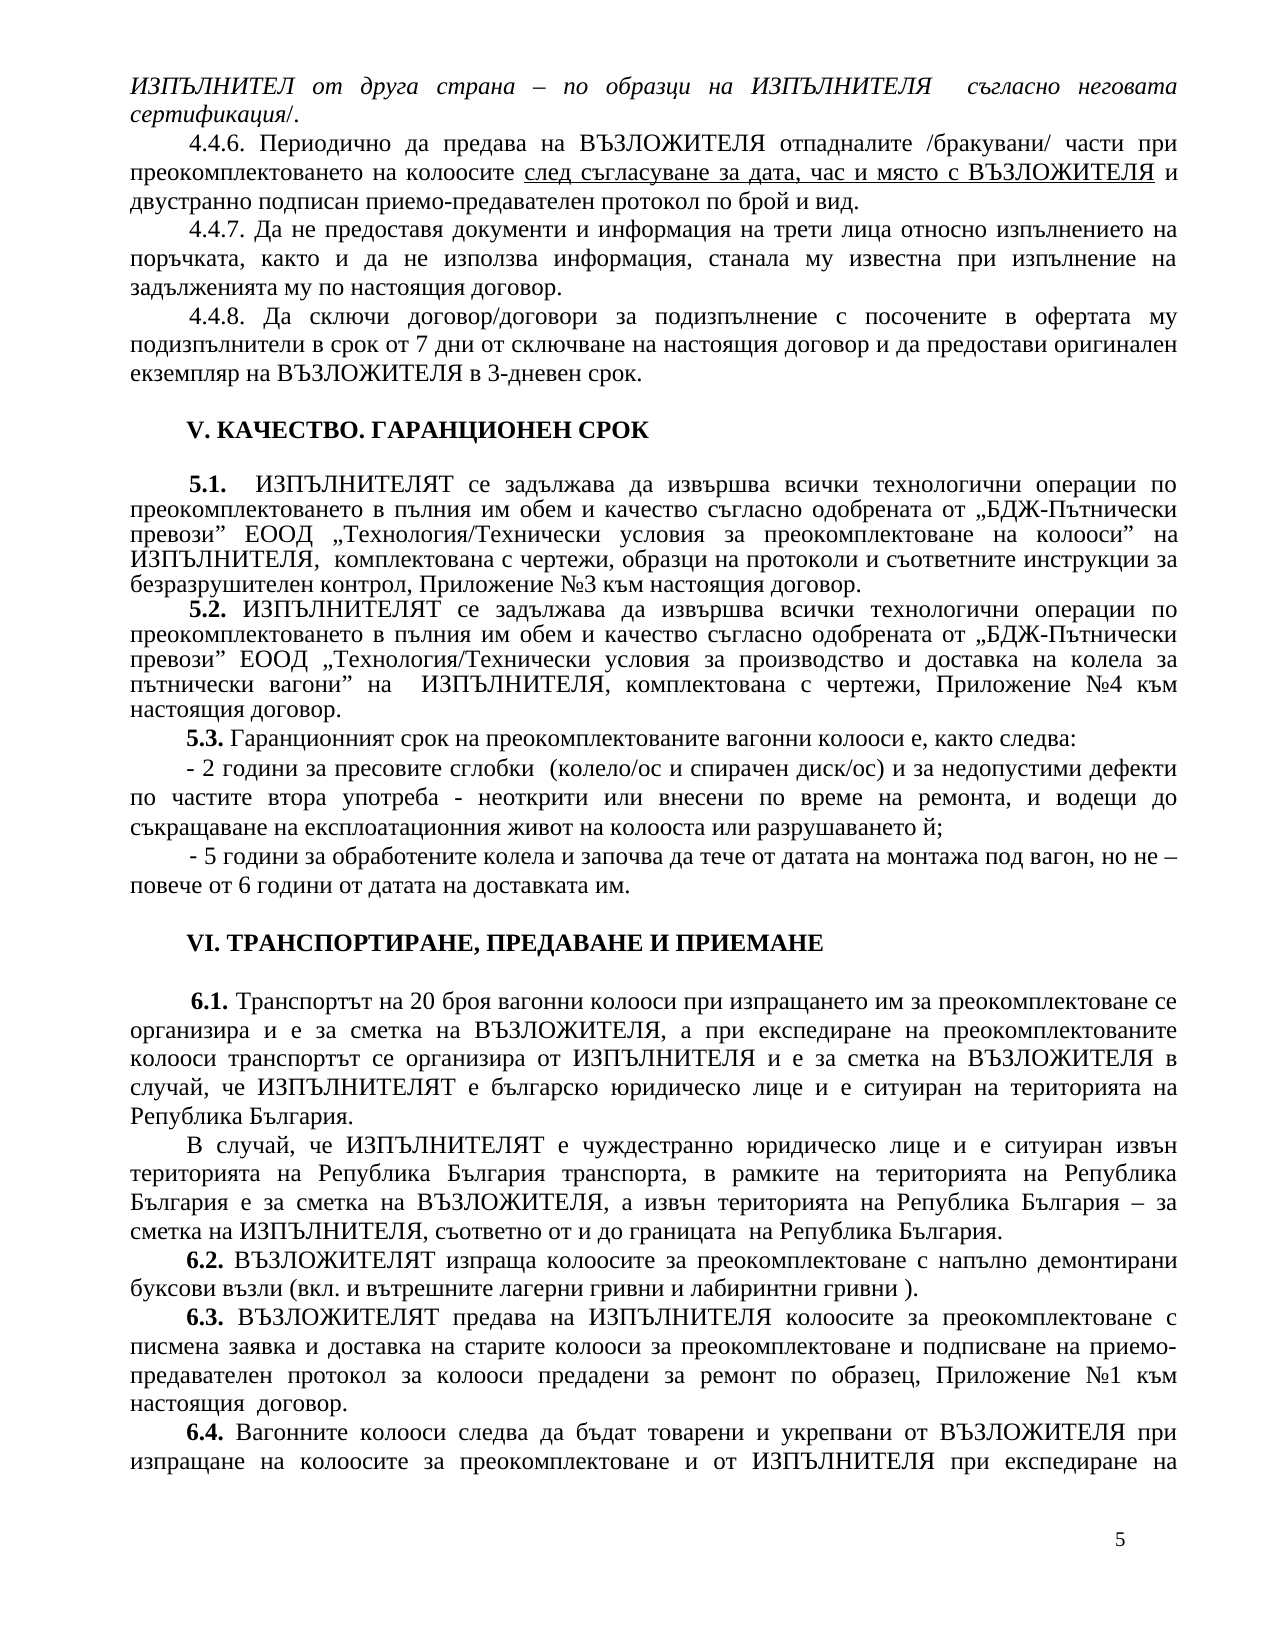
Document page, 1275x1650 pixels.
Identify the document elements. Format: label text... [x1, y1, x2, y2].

text - 5 години за обработените колела и започва да тече от датата на монтажа под вагон, но не – повече от 6 години от датата на доставката им. [130, 841, 1178, 900]
text 6.2. ВЪЗЛОЖИТЕЛЯТ изпраща колоосите за преокомплектоване с напълно демонтирани буксови възли (вкл. и вътрешните лагерни гривни и лабиринтни гривни ). [130, 1245, 1178, 1302]
text В случай, че ИЗПЪЛНИТЕЛЯТ е чуждестранно юридическо лице и е ситуиран извън територията на Република България транспорта, в рамките на територията на Република България е за сметка на ВЪЗЛОЖИТЕЛЯ, а извън територията на Република България – за сметка на ИЗПЪЛНИТЕЛЯ, съответно от и до границата на Република България. [130, 1130, 1178, 1245]
text 4.4.7. Да не предоставя документи и информация на трети лица относно изпълнението на поръчката, както и да не използва информация, станала му известна при изпълнение на задълженията му по настоящия договор. [130, 214, 1178, 301]
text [130, 1417, 1178, 1475]
text 5.2. ИЗПЪЛНИТЕЛЯТ се задължава да извършва всички технологични операции по преокомплектоването в пълния им обем и качество съгласно одобрената от „БДЖ-Пътнически превози” ЕООД „Технология/Технически условия за производство и доставка на колела за пътнически вагони” на ИЗПЪЛНИТЕЛЯ, комплектована с чертежи, Приложение №4 към настоящия договор. [130, 598, 1178, 723]
text 4.4.6. Периодично да предава на ВЪЗЛОЖИТЕЛЯ отпадналите /бракувани/ части при преокомплектоването на колоосите след съгласуване за дата, час и място с ВЪЗЛОЖИТЕЛЯ и двустранно подписан приемо-предавателен протокол по брой и вид. [130, 128, 1178, 214]
text VІ. ТРАНСПОРТИРАНЕ, ПРЕДАВАНЕ И ПРИЕМАНЕ [130, 928, 1178, 957]
text V. КАЧЕСТВО. ГАРАНЦИОНЕН СРОК [130, 416, 1178, 444]
text 5.1. ИЗПЪЛНИТЕЛЯТ се задължава да извършва всички технологични операции по преокомплектоването в пълния им обем и качество съгласно одобрената от „БДЖ-Пътнически превози” ЕООД „Технология/Технически условия за преокомплектоване на колооси” на ИЗПЪЛНИТЕЛЯ, комплектована с чертежи, образци на протоколи и съответните инструкции за безразрушителен контрол, Приложение №3 към настоящия договор. [130, 473, 1178, 598]
text 6.1. Транспортът на 20 броя вагонни колооси при изпращането им за преокомплектоване се организира и е за сметка на ВЪЗЛОЖИТЕЛЯ, а при експедиране на преокомплектованите колооси транспортът се организира от ИЗПЪЛНИТЕЛЯ и е за сметка на ВЪЗЛОЖИТЕЛЯ в случай, че ИЗПЪЛНИТЕЛЯТ е българско юридическо лице и е ситуиран на територията на Република България. [130, 986, 1178, 1130]
text 4.4.8. Да сключи договор/договори за подизпълнение с посочените в офертата му подизпълнители в срок от 7 дни от сключване на настоящия договор и да предостави оригинален екземпляр на ВЪЗЛОЖИТЕЛЯ в 3-дневен срок. [130, 301, 1178, 387]
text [130, 71, 1178, 128]
text 5.3. Гаранционният срок на преокомплектованите вагонни колооси е, както следва: [130, 723, 1178, 752]
text - 2 години за пресовите сглобки (колело/ос и спирачен диск/ос) и за недопустими дефекти по частите втора употреба - неоткрити или внесени по време на ремонта, и водещи до съкращаване на експлоатационния живот на колооста или разрушаването й; [130, 752, 1178, 841]
text 6.3. ВЪЗЛОЖИТЕЛЯТ предава на ИЗПЪЛНИТЕЛЯ колоосите за преокомплектоване с писмена заявка и доставка на старите колооси за преокомплектоване и подписване на приемо-предавателен протокол за колооси предадени за ремонт по образец, Приложение №1 към настоящия договор. [130, 1302, 1178, 1417]
